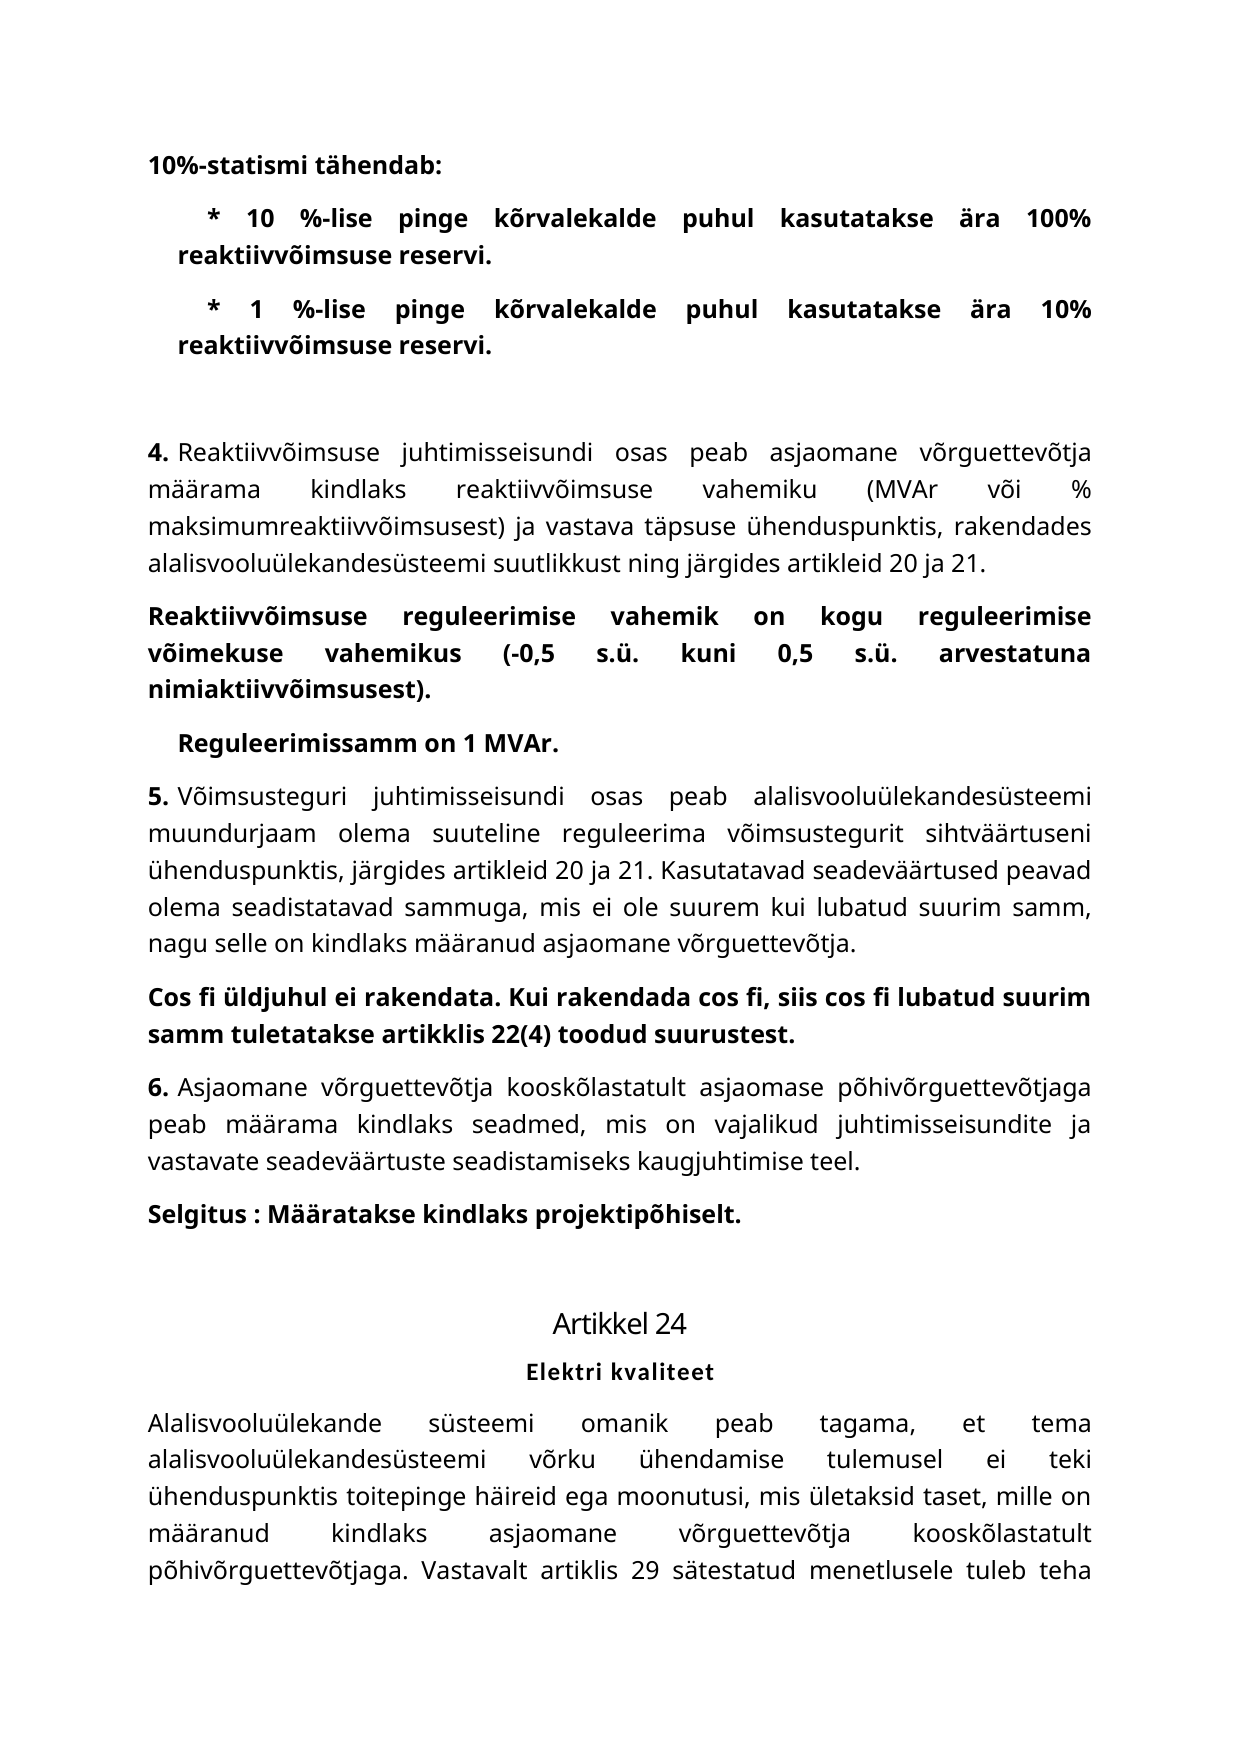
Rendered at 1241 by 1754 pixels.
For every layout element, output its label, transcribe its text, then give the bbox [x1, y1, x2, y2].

text Reguleerimissamm on 1 MVAr. [148, 726, 1093, 760]
text * 10 %-lise pinge kõrvalekalde puhul kasutatakse ära 100% reaktiivvõimsuse reservi. [177, 201, 1093, 272]
title Artikkel 24 [148, 1304, 1093, 1343]
text 6. Asjaomane võrguettevõtja kooskõlastatult asjaomase põhivõrguettevõtjaga peab määrama kindlaks seadmed, mis on vajalikud juhtimisseisundite ja vastavate seadeväärtuste seadistamiseks kaugjuhtimise teel. [148, 1070, 1093, 1177]
text * 1 %-lise pinge kõrvalekalde puhul kasutatakse ära 10% reaktiivvõimsuse reservi. [177, 291, 1093, 362]
text Cos fi üldjuhul ei rakendata. Kui rakendada cos fi, siis cos fi lubatud suurim samm tuletatakse artikklis 22(4) toodud suurustest. [148, 979, 1093, 1050]
text Reaktiivvõimsuse reguleerimise vahemik on kogu reguleerimise võimekuse vahemikus (-0,5 s.ü. kuni 0,5 s.ü. arvestatuna nimiaktiivvõimsusest). [148, 599, 1093, 706]
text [148, 1405, 1093, 1587]
text Selgitus : Määratakse kindlaks projektipõhiselt. [148, 1197, 1093, 1231]
subtitle Elektri kvaliteet [148, 1356, 1093, 1386]
text 10%-statismi tähendab: [148, 148, 1093, 182]
text 4. Reaktiivvõimsuse juhtimisseisundi osas peab asjaomane võrguettevõtja määrama kindlaks reaktiivvõimsuse vahemiku (MVAr või % maksimumreaktiivvõimsusest) ja vastava täpsuse ühenduspunktis, rakendades alalisvooluülekandesüsteemi suutlikkust ning järgides artikleid 20 ja 21. [148, 435, 1093, 579]
text 5. Võimsusteguri juhtimisseisundi osas peab alalisvooluülekandesüsteemi muundurjaam olema suuteline reguleerima võimsustegurit sihtväärtuseni ühenduspunktis, järgides artikleid 20 ja 21. Kasutatavad seadeväärtused peavad olema seadistatavad sammuga, mis ei ole suurem kui lubatud suurim samm, nagu selle on kindlaks määranud asjaomane võrguettevõtja. [148, 779, 1093, 960]
